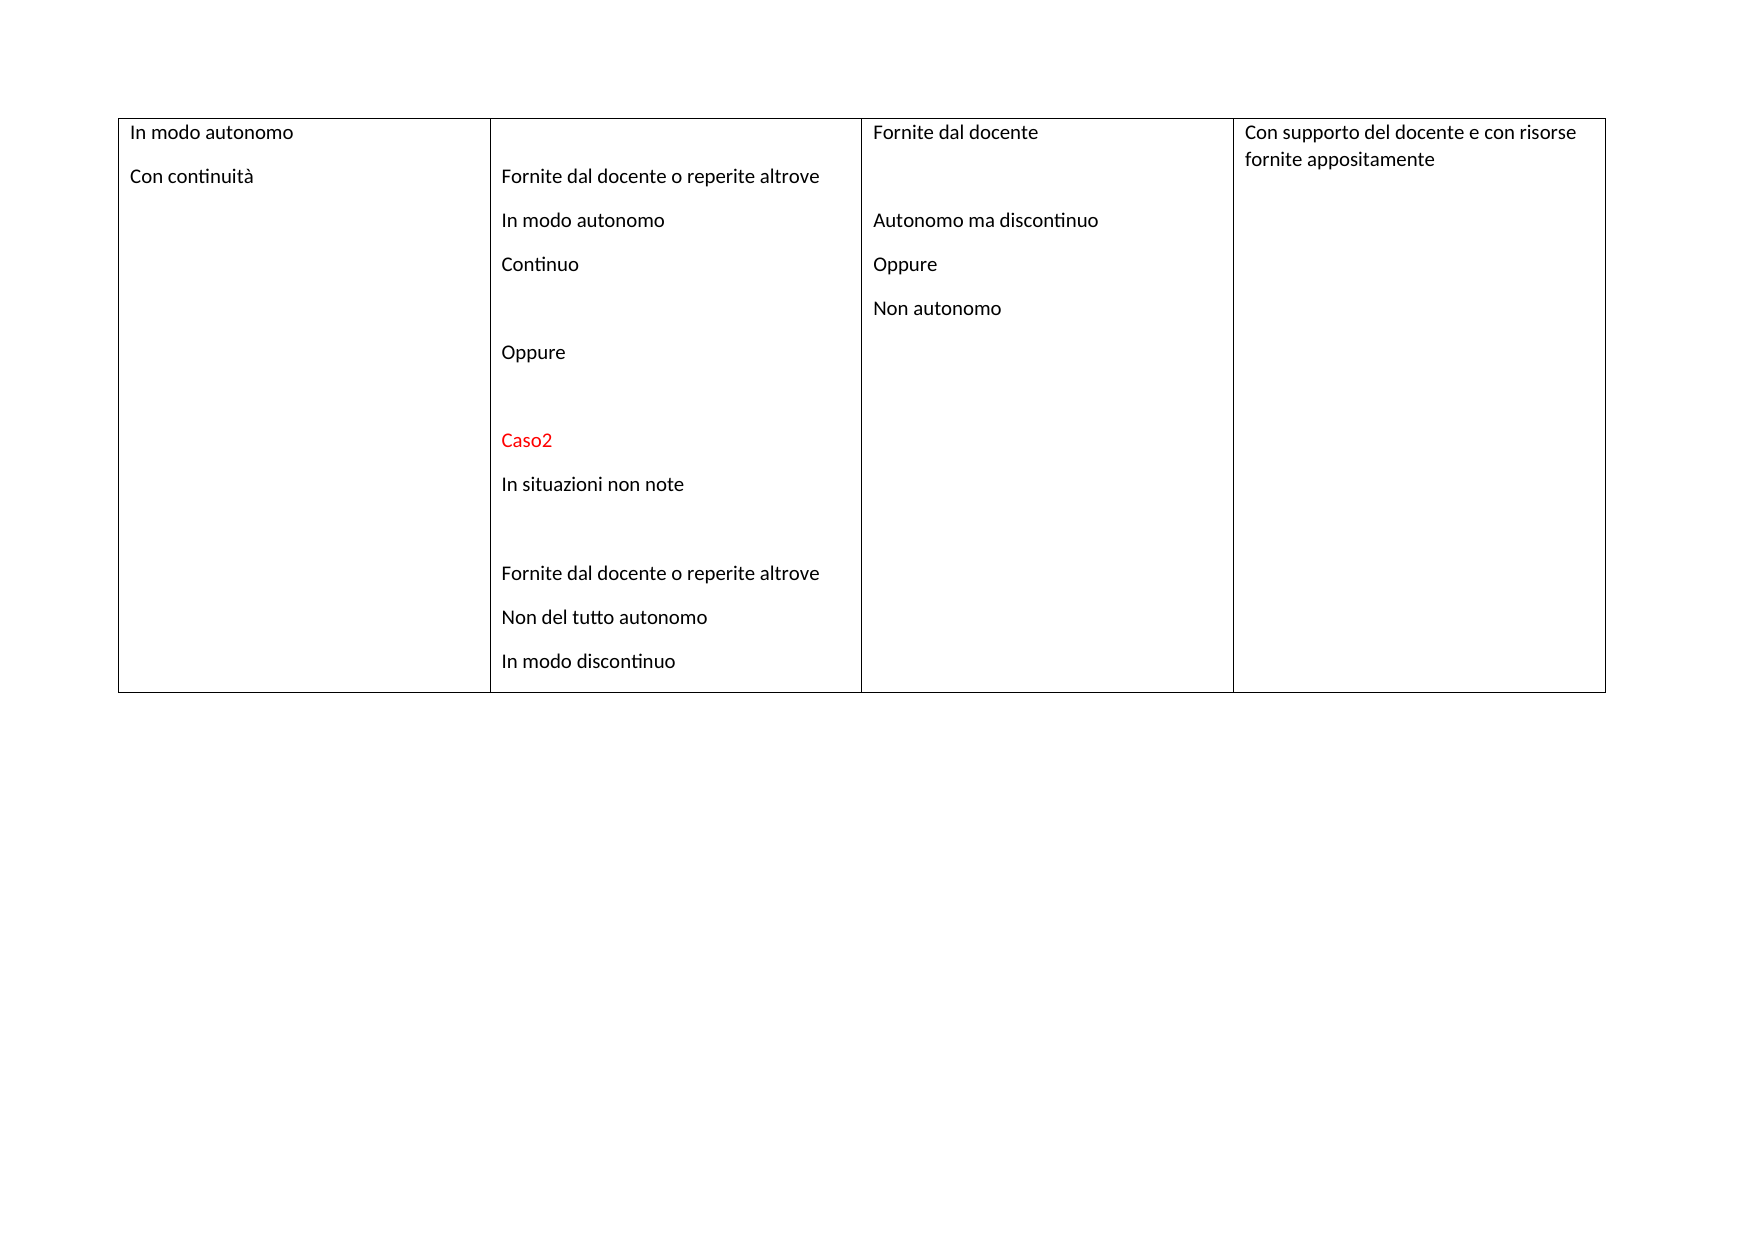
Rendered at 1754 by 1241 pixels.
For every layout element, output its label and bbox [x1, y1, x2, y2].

table_cell [862, 119, 1233, 692]
table_cell [491, 119, 861, 692]
table_cell [119, 119, 490, 692]
table_cell [1234, 119, 1605, 692]
